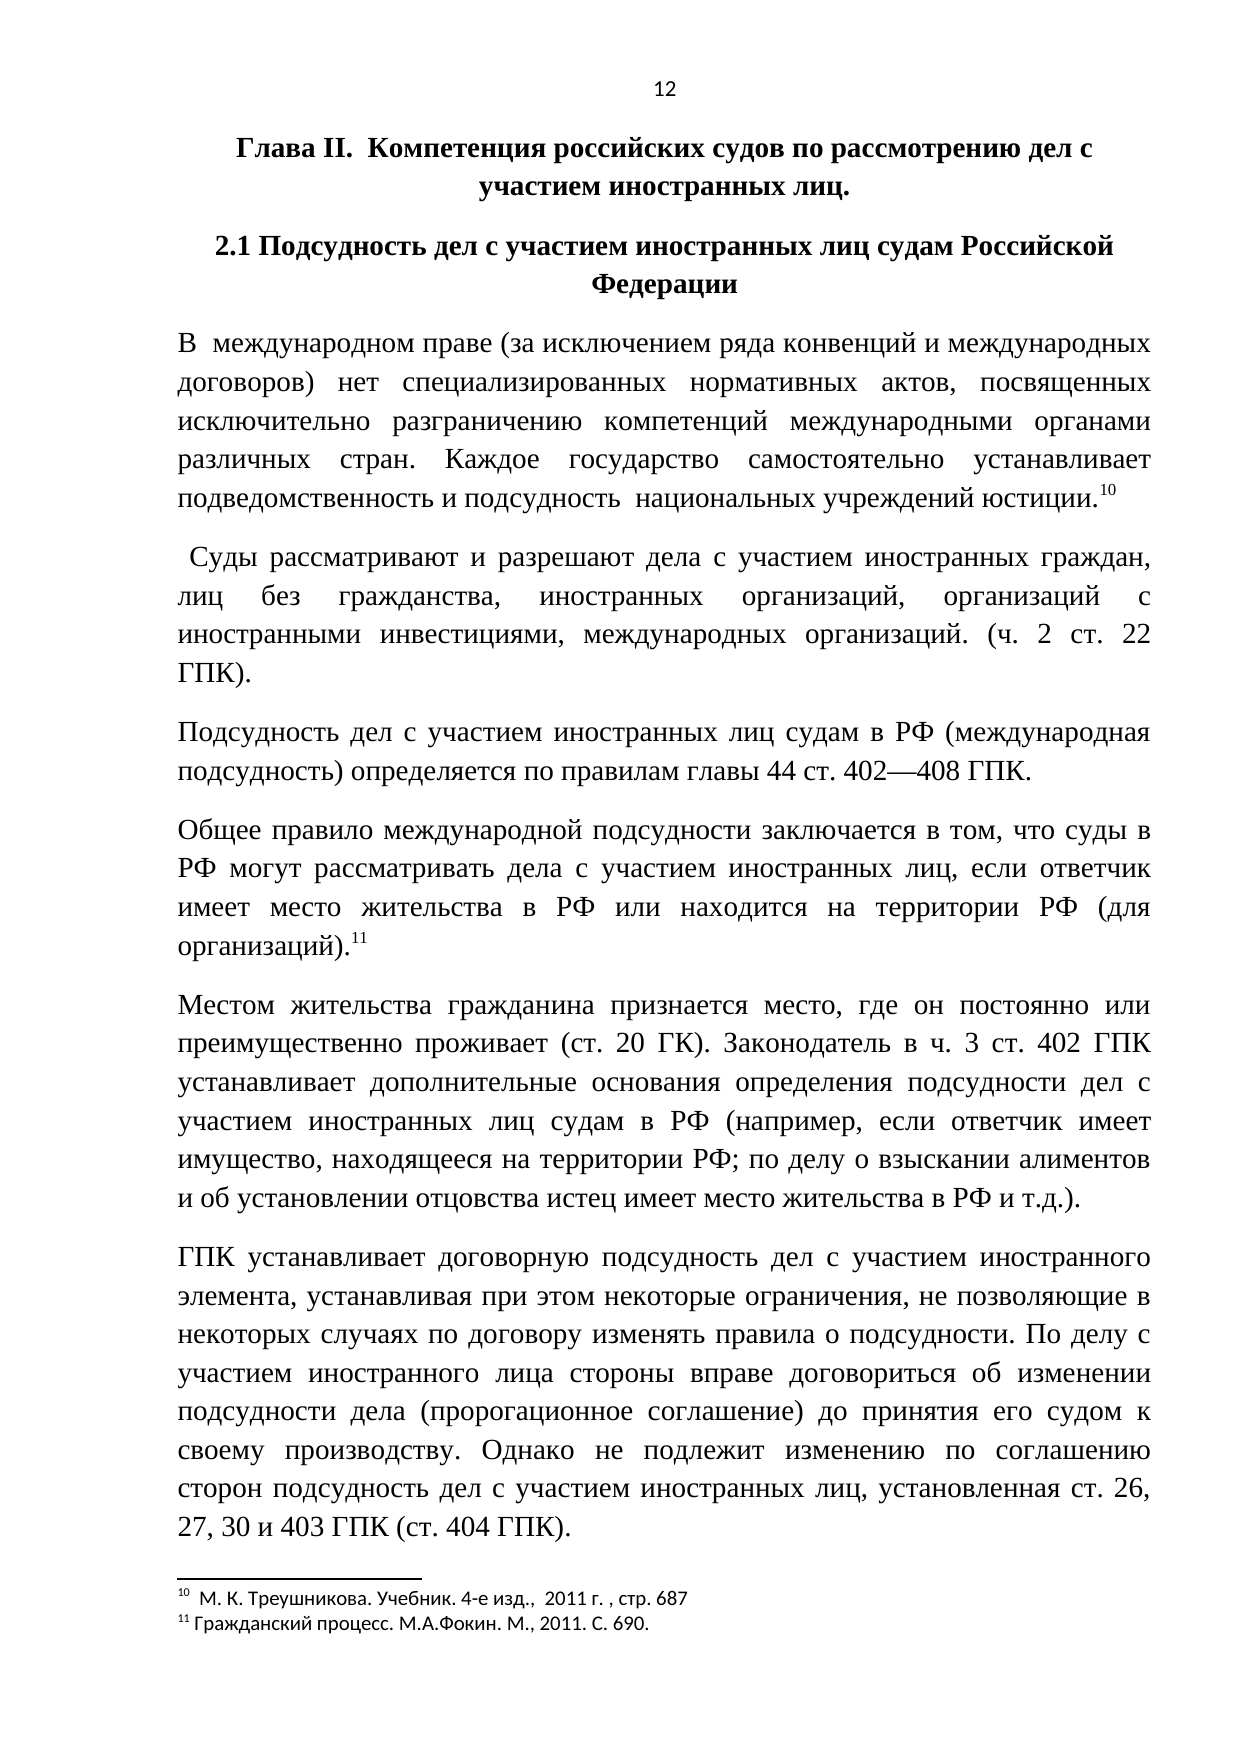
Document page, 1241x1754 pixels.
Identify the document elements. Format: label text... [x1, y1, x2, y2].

text ГПК устанавливает договорную подсудность дел с участием иностранного элемента, устанавливая при этом некоторые ограничения, не позволяющие в некоторых случаях по до­говору изменять правила о подсудности. По делу с участием ино­странного лица стороны вправе договориться об изменении подсудности дела (пророгационное соглашение) до принятия его судом к своему производству. Однако не подлежит изменению по соглашению сторон подсудность дел с участием иностранных лиц, установленная ст. 26, 27, 30 и 403 ГПК (ст. 404 ГПК). [177, 1239, 1152, 1542]
text Подсудность дел с участием иностранных лиц судам в РФ (международная подсудность) определяется по правилам главы 44 ст. 402—408 ГПК. [177, 714, 1152, 786]
text 2.1 Подсудность дел с участием иностранных лиц судам Российской Федерации [177, 228, 1152, 300]
text Глава II. Компетенция российских судов по рассмотрению дел с участием иностранных лиц. [177, 130, 1152, 202]
text Суды рассматривают и разрешают дела с участием иностранных граждан, лиц без гражданства, иностранных организаций, организаций с иностранными инвестициями, международных организаций. (ч. 2 ст. 22 ГПК). [177, 539, 1152, 688]
text Общее правило международной подсудности заключается в том, что суды в РФ могут рассматривать дела с участием иностранных лиц, если ответчик имеет место жительства в РФ или находится на территории РФ (для организаций). [177, 812, 1152, 961]
text Местом жительства гражданина признается место, где он постоянно или преимущественно проживает (ст. 20 ГК). Законодатель в ч. 3 ст. 402 ГПК устанавливает дополнительные основания определения подсудности дел с участием иностранных лиц судам в РФ (например, если ответчик имеет имущество, находящееся на территории РФ; по делу о взыскании алиментов и об установлении отцовства истец имеет место жительства в РФ и т.д.). [177, 987, 1152, 1213]
text В международном праве (за исключением ряда конвенций и международных договоров) нет специализированных нормативных актов, посвященных исключительно разграничению компетенций международными органами различных стран. Каждое государство самостоятельно устанавливает подведомственность и подсудность национальных учреждений юстиции. [177, 326, 1152, 513]
